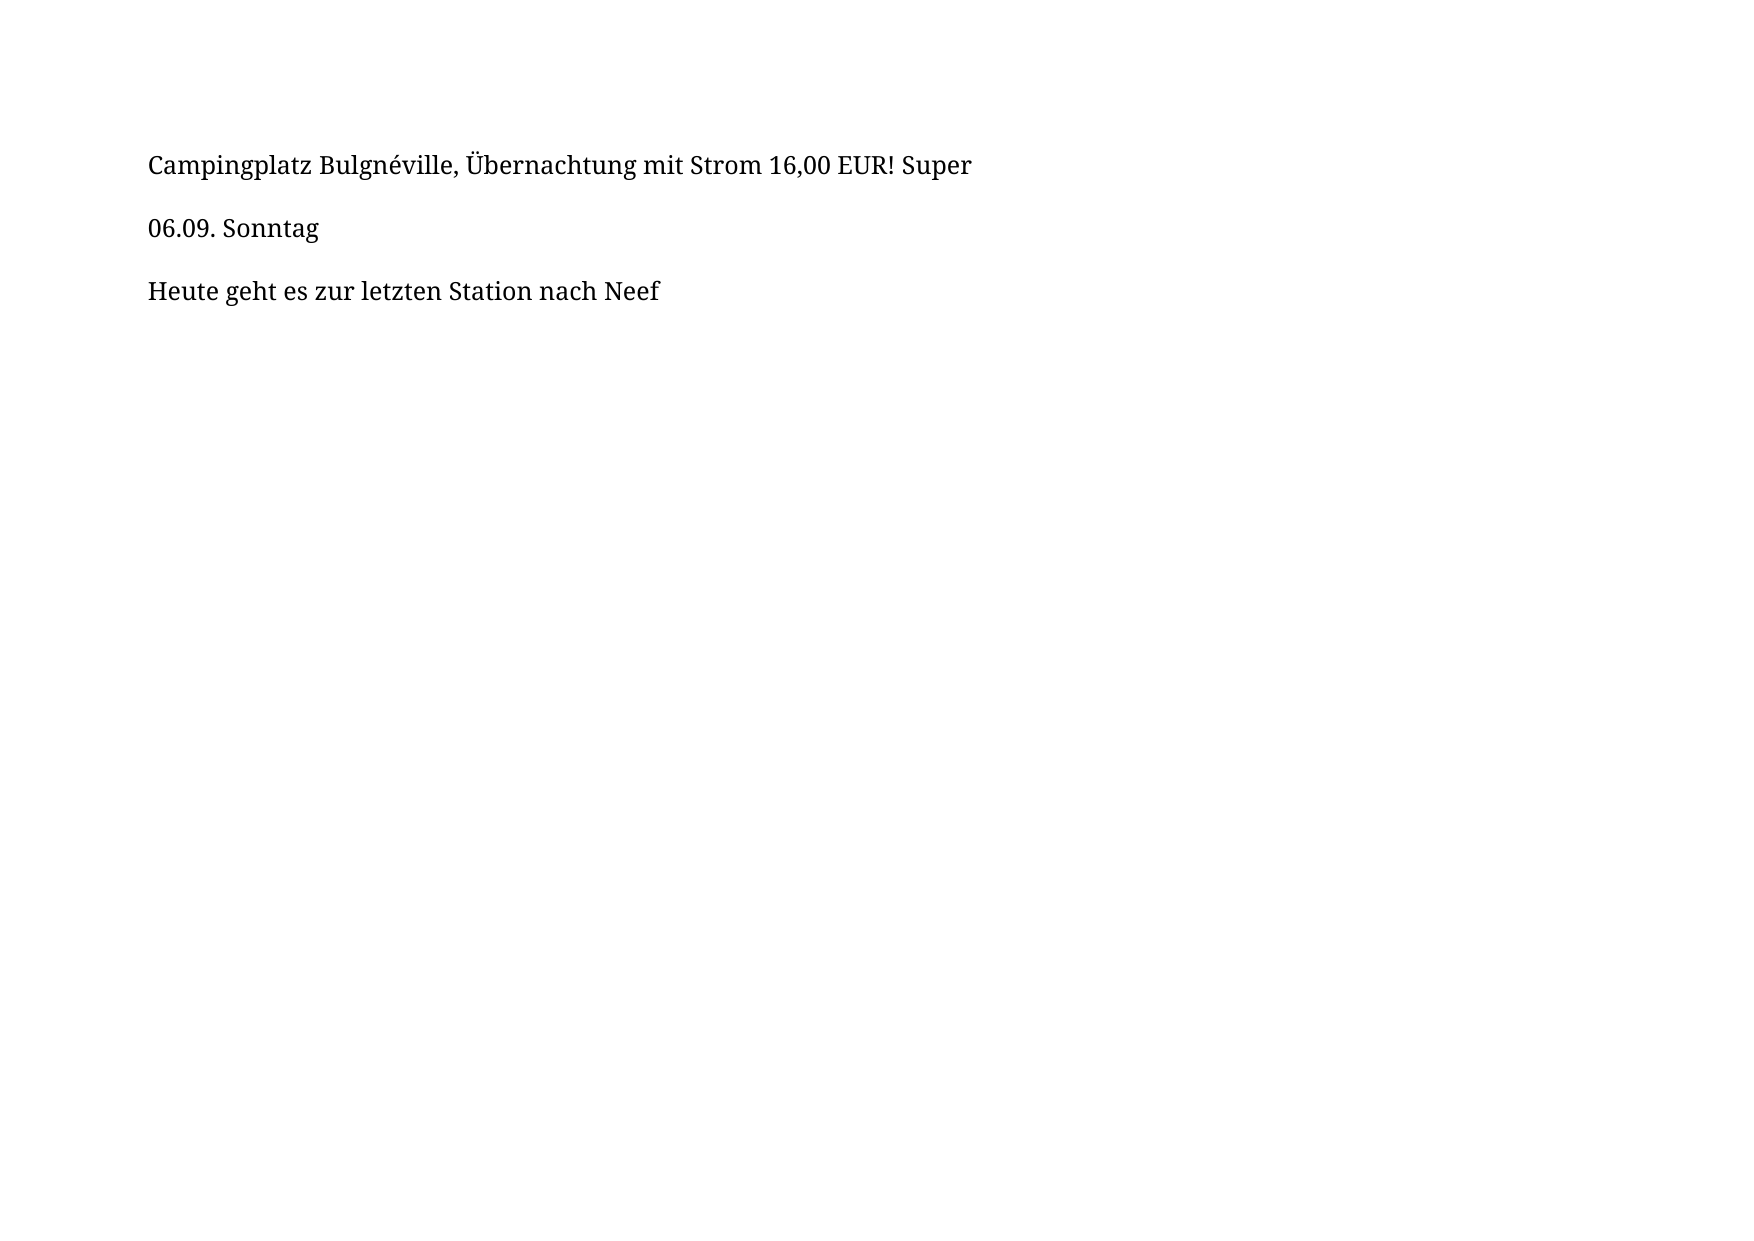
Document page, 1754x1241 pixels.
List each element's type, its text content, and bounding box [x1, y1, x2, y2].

text 06.09. Sonntag [148, 211, 1636, 245]
text Heute geht es zur letzten Station nach Neef [148, 274, 1636, 308]
text Campingplatz Bulgnéville, Übernachtung mit Strom 16,00 EUR! Super [148, 148, 1636, 182]
